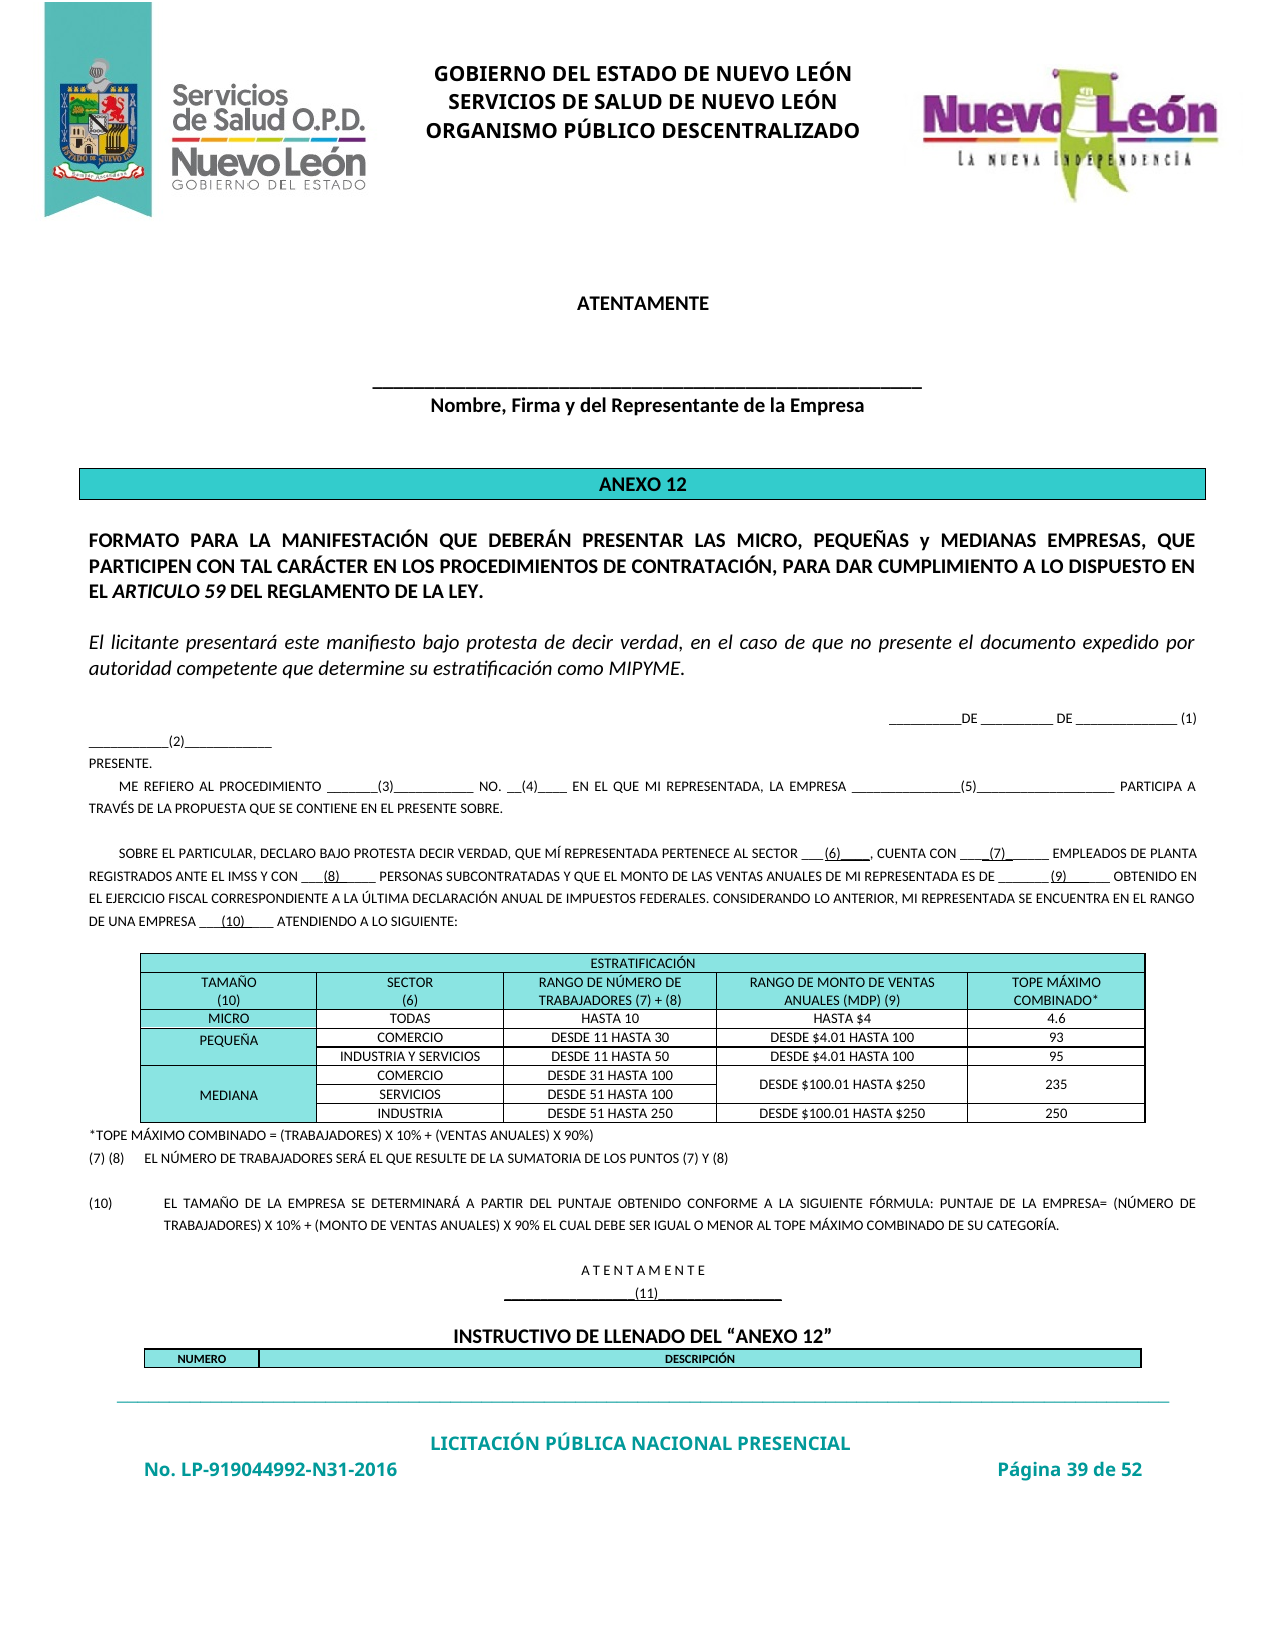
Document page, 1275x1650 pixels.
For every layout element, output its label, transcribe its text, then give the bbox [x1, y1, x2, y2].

text Nombre, Firma y del Representante de la Empresa [89, 392, 1207, 417]
table_cell DESDE 11 HASTA 30 [504, 1029, 716, 1046]
text A T E N T A M E N T E [89, 1258, 1197, 1280]
table_cell 95 [968, 1048, 1144, 1065]
table_cell SECTOR (6) [317, 973, 503, 1009]
table_header ESTRATIFICACIÓN [141, 954, 1144, 972]
table_cell DESDE $100.01 HASTA $250 [717, 1104, 967, 1122]
text __________DE __________ DE ______________ (1) [89, 706, 1197, 728]
table_cell 250 [968, 1104, 1144, 1122]
text __________________(11)_________________ [89, 1280, 1197, 1303]
text _____________________________________________________ [89, 366, 1207, 392]
text (7) (8) EL NÚMERO DE TRABAJADORES SERÁ EL QUE RESULTE DE LA SUMATORIA DE LOS PUNTOS (7) Y (8) [89, 1145, 1197, 1168]
table_header DESCRIPCIÓN [260, 1350, 1140, 1367]
table_cell TODAS [317, 1010, 503, 1027]
table_cell INDUSTRIA Y SERVICIOS [317, 1048, 503, 1065]
list EL TAMAÑO DE LA EMPRESA SE DETERMINARÁ A PARTIR DEL PUNTAJE OBTENIDO CONFORME A LA SIGUIENTE FÓRMULA: PUNTAJE DE LA EMPRESA= (NÚMERO DE TRABAJADORES) X 10% + (MONTO DE VENTAS ANUALES) X 90% EL CUAL DEBE SER IGUAL O MENOR AL TOPE MÁXIMO COMBINADO DE SU CATEGORÍA. [89, 1190, 1197, 1235]
table_cell DESDE 11 HASTA 50 [504, 1048, 716, 1065]
text *TOPE MÁXIMO COMBINADO = (TRABAJADORES) X 10% + (VENTAS ANUALES) X 90%) [89, 1123, 1197, 1145]
table_cell RANGO DE NÚMERO DE TRABAJADORES (7) + (8) [504, 973, 716, 1009]
table_cell MEDIANA [141, 1066, 316, 1122]
table_cell 4.6 [968, 1010, 1144, 1027]
table_cell DESDE $4.01 HASTA 100 [717, 1029, 967, 1046]
table_cell COMERCIO [317, 1029, 503, 1046]
text ATENTAMENTE [89, 290, 1197, 316]
table_cell MICRO [141, 1010, 316, 1027]
table_cell 235 [968, 1066, 1144, 1103]
table_cell DESDE $100.01 HASTA $250 [717, 1066, 967, 1103]
text INSTRUCTIVO DE LLENADO DEL “ANEXO 12” [89, 1325, 1197, 1348]
table_cell DESDE 51 HASTA 100 [504, 1085, 716, 1103]
table_cell DESDE 51 HASTA 250 [504, 1104, 716, 1122]
table_cell DESDE 31 HASTA 100 [504, 1066, 716, 1084]
table_cell PEQUEÑA [141, 1029, 316, 1065]
table_cell DESDE $4.01 HASTA 100 [717, 1048, 967, 1065]
table_cell 93 [968, 1029, 1144, 1046]
table_cell COMERCIO [317, 1066, 503, 1084]
text ME REFIERO AL PROCEDIMIENTO _______(3)___________ NO. __(4)____ EN EL QUE MI REPRESENTADA, LA EMPRESA _______________(5)___________________ PARTICIPA A TRAVÉS DE LA PROPUESTA QUE SE CONTIENE EN EL PRESENTE SOBRE. [89, 773, 1197, 818]
table_cell TOPE MÁXIMO COMBINADO* [968, 973, 1144, 1009]
picture [15, 2, 1249, 229]
table_cell HASTA $4 [717, 1010, 967, 1027]
text ANEXO 12 [80, 469, 1205, 499]
text El licitante presentará este manifiesto bajo protesta de decir verdad, en el caso de que no presente el documento expedido por autoridad competente que determine su estratificación como MIPYME. [89, 629, 1197, 680]
text FORMATO PARA LA MANIFESTACIÓN QUE DEBERÁN PRESENTAR LAS MICRO, PEQUEÑAS y MEDIANAS EMPRESAS, QUE PARTICIPEN CON TAL CARÁCTER EN LOS PROCEDIMIENTOS DE CONTRATACIÓN, PARA DAR CUMPLIMIENTO A LO DISPUESTO EN EL ARTICULO 59 DEL REGLAMENTO DE LA LEY. [89, 528, 1197, 604]
table_cell INDUSTRIA [317, 1104, 503, 1122]
table_header NUMERO [145, 1350, 258, 1367]
text SOBRE EL PARTICULAR, DECLARO BAJO PROTESTA DECIR VERDAD, QUE MÍ REPRESENTADA PERTENECE AL SECTOR ___(6)____, CUENTA CON ____(7)______ EMPLEADOS DE PLANTA REGISTRADOS ANTE EL IMSS Y CON ___(8)_____ PERSONAS SUBCONTRATADAS Y QUE EL MONTO DE LAS VENTAS ANUALES DE MI REPRESENTADA ES DE _______(9)______ OBTENIDO EN EL EJERCICIO FISCAL CORRESPONDIENTE A LA ÚLTIMA DECLARACIÓN ANUAL DE IMPUESTOS FEDERALES. CONSIDERANDO LO ANTERIOR, MI REPRESENTADA SE ENCUENTRA EN EL RANGO DE UNA EMPRESA ___(10)____ ATENDIENDO A LO SIGUIENTE: [89, 841, 1197, 931]
text ___________(2)____________ PRESENTE. [89, 728, 1197, 773]
table_cell SERVICIOS [317, 1085, 503, 1103]
table_cell HASTA 10 [504, 1010, 716, 1027]
table_cell TAMAÑO (10) [141, 973, 316, 1009]
table_cell RANGO DE MONTO DE VENTAS ANUALES (MDP) (9) [717, 973, 967, 1009]
